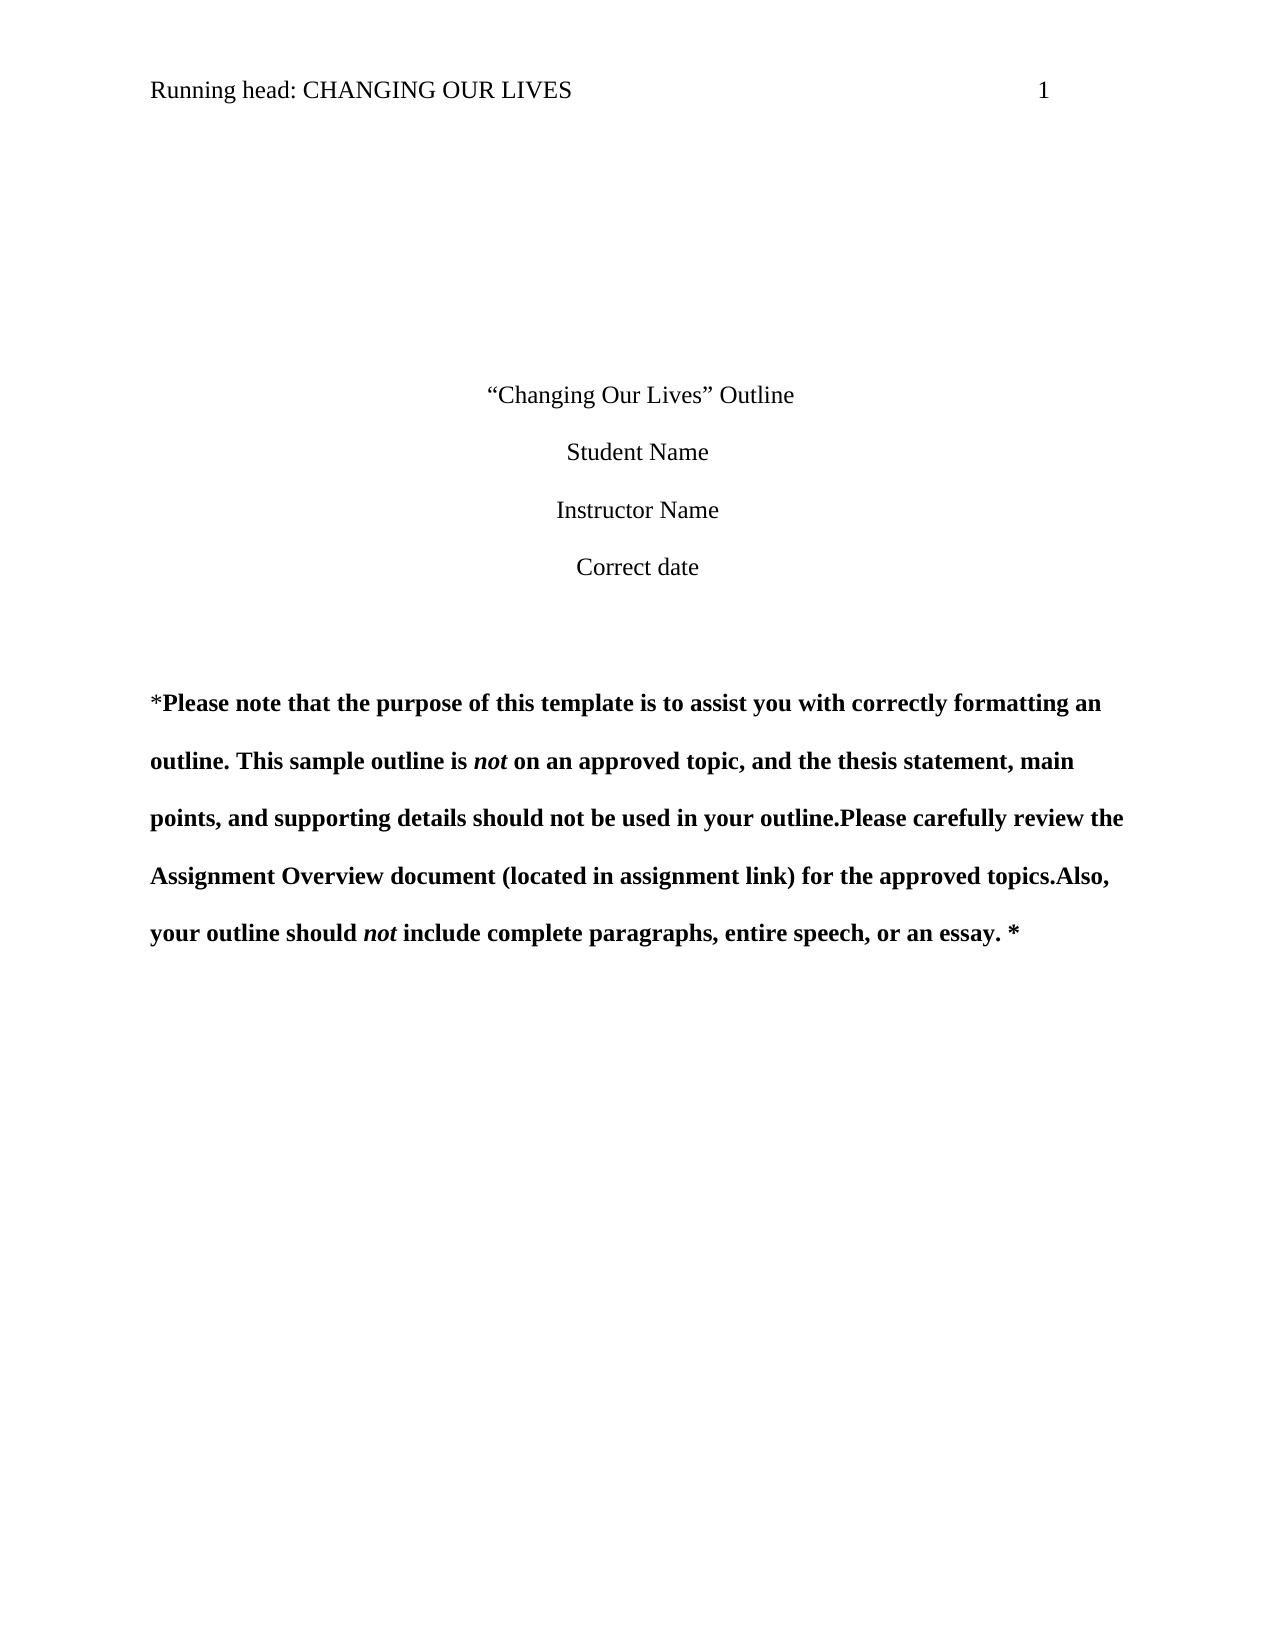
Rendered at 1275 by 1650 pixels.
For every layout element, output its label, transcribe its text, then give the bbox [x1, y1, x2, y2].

text “Changing Our Lives” Outline [150, 380, 1125, 409]
text Student Name [150, 437, 1125, 466]
text Instructor Name [150, 495, 1125, 524]
text *Please note that the purpose of this template is to assist you with correctly formatting an outline. This sample outline is not on an approved topic, and the thesis statement, main points, and supporting details should not be used in your outline.Please carefully review the Assignment Overview document (located in assignment link) for the approved topics.Also, your outline should not include complete paragraphs, entire speech, or an essay. * [150, 688, 1125, 947]
text Correct date [150, 552, 1125, 581]
